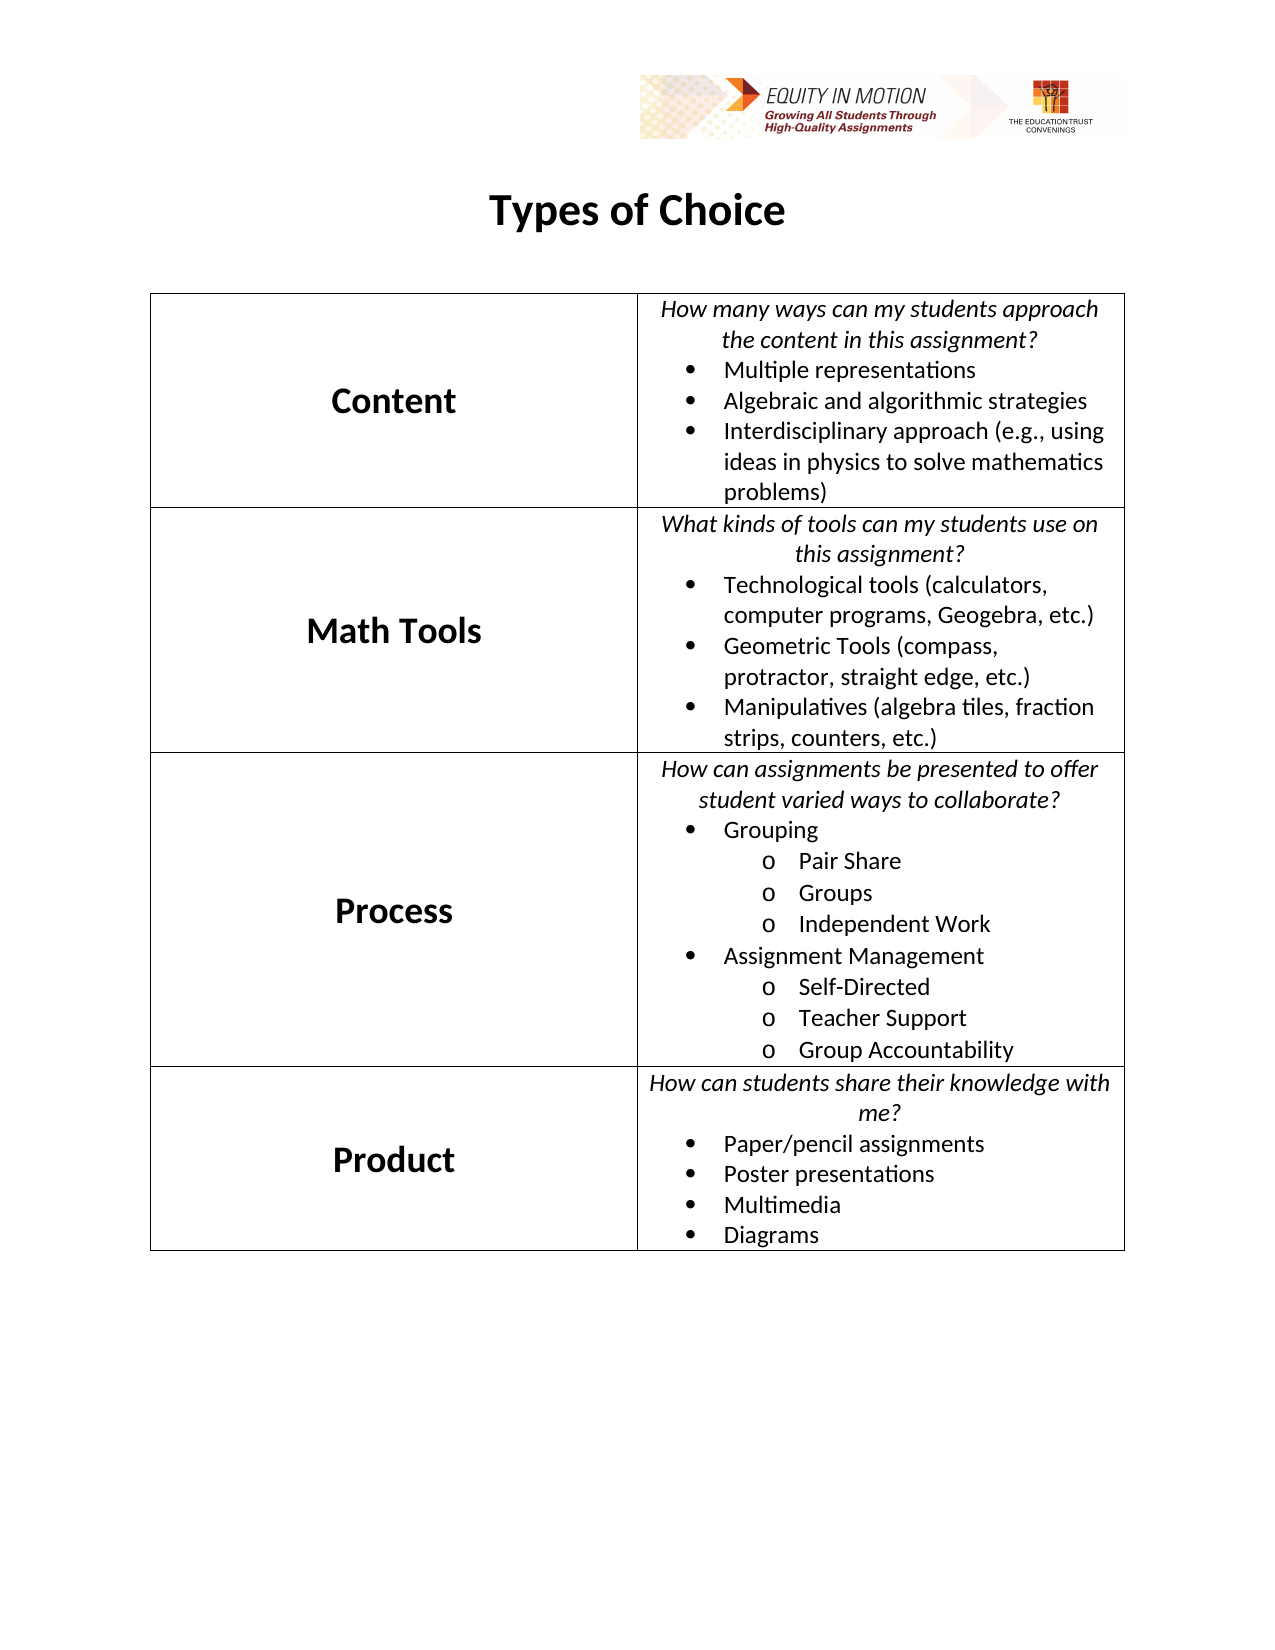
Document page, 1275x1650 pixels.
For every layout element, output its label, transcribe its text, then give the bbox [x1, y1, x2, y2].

table_header How many ways can my students approach the content in this assignment? Multiple representations Algebraic and algorithmic strategies Interdisciplinary approach (e.g., using ideas in physics to solve mathematics problems) [638, 294, 1124, 507]
table_cell Product [151, 1067, 637, 1250]
picture [640, 75, 1125, 139]
table_cell How can assignments be presented to offer student varied ways to collaborate? Grouping Pair Share Groups Independent Work Assignment Management Self-Directed Teacher Support Group Accountability [638, 753, 1124, 1066]
text Types of Choice [150, 181, 1125, 236]
table_cell Process [151, 753, 637, 1066]
table_cell Math Tools [151, 508, 637, 752]
table_cell What kinds of tools can my students use on this assignment? Technological tools (calculators, computer programs, Geogebra, etc.) Geometric Tools (compass, protractor, straight edge, etc.) Manipulatives (algebra tiles, fraction strips, counters, etc.) [638, 508, 1124, 752]
table_header Content [151, 294, 637, 507]
table_cell How can students share their knowledge with me? Paper/pencil assignments Poster presentations Multimedia Diagrams [638, 1067, 1124, 1250]
